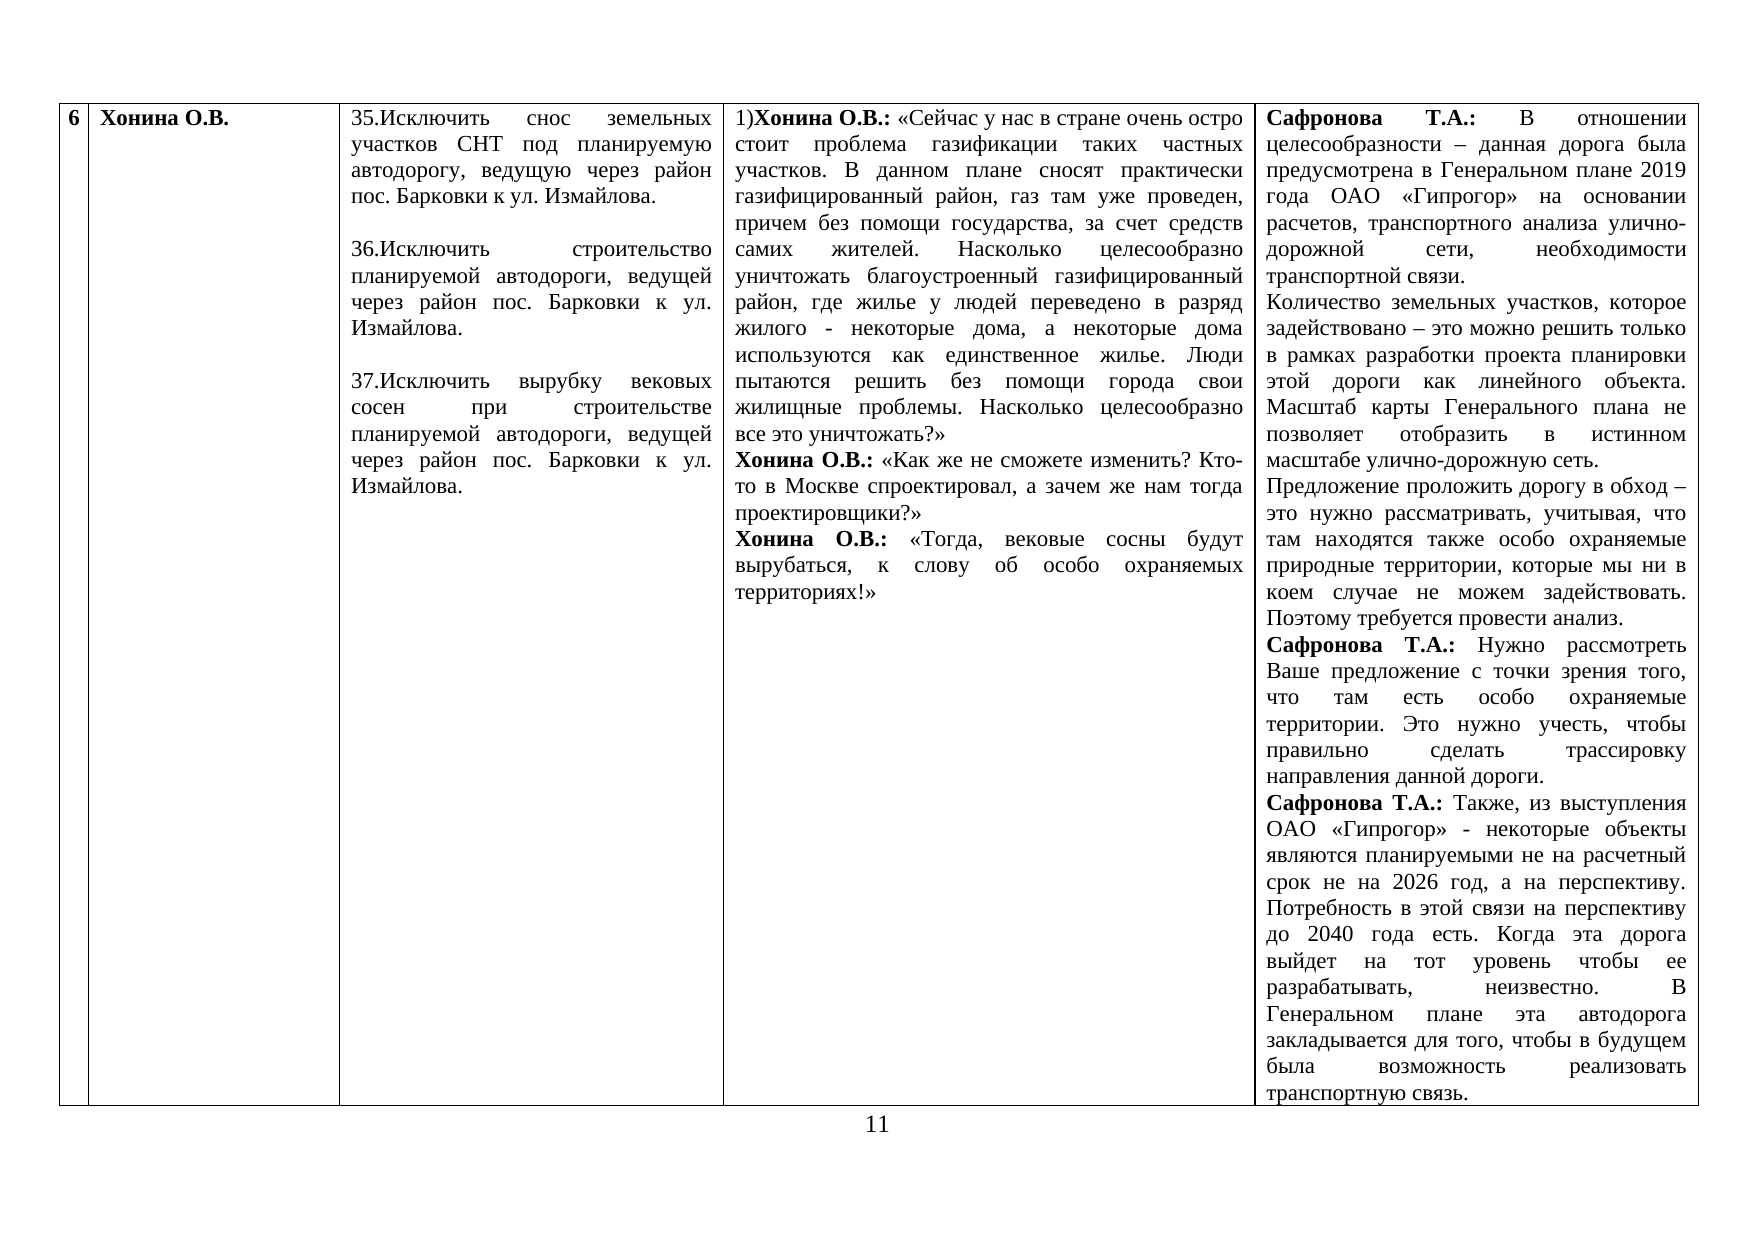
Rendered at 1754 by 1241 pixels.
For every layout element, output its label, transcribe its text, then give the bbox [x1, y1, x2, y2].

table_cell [1256, 104, 1698, 1105]
table_cell Хонина О.В. [89, 104, 339, 1105]
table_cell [724, 104, 1254, 1105]
table_cell 6 [60, 104, 88, 1105]
